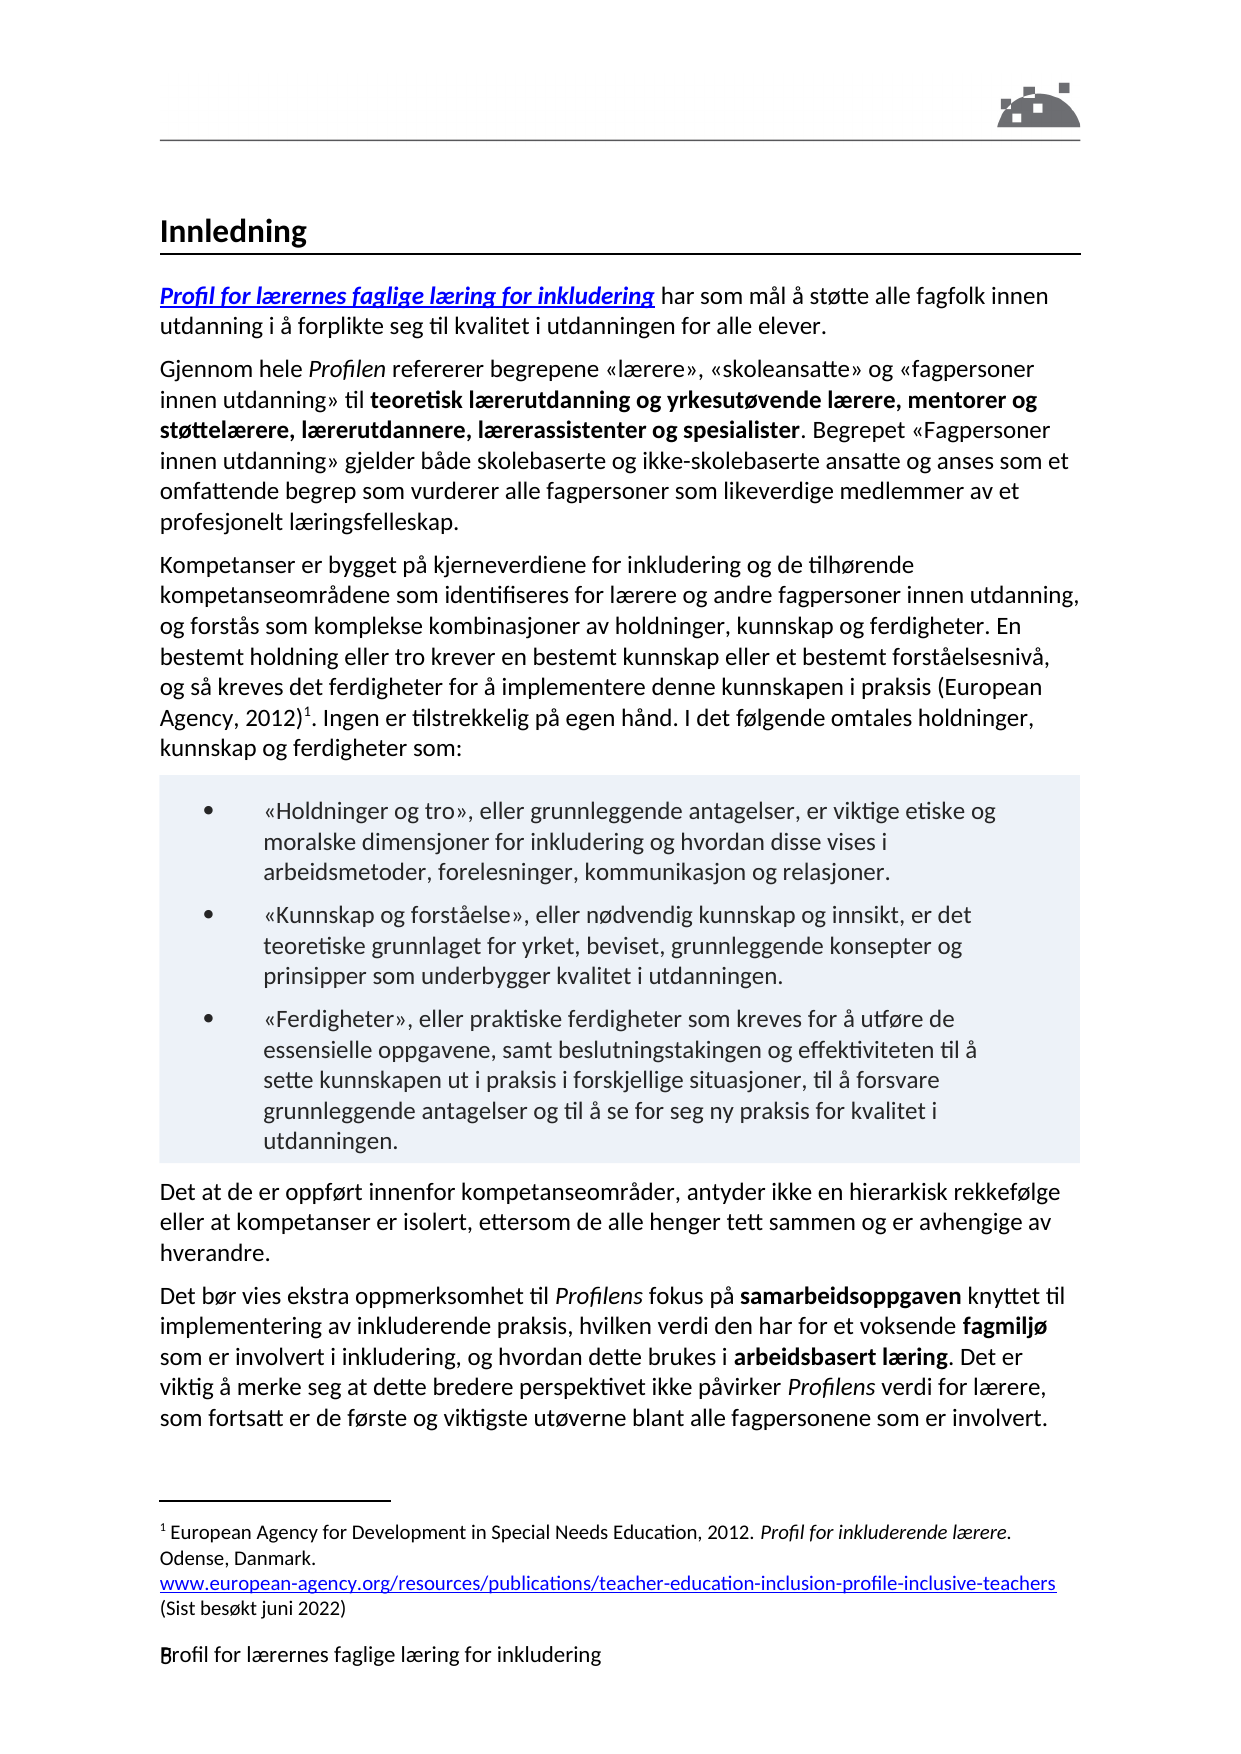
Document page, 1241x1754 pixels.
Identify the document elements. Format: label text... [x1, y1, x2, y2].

text Profil for lærernes faglige læring for inkludering har som mål å støtte alle fagfolk innen utdanning i å forplikte seg til kvalitet i utdanningen for alle elever. [159, 280, 1081, 341]
text Det bør vies ekstra oppmerksomhet til Profilens fokus på samarbeidsoppgaven knyttet til implementering av inkluderende praksis, hvilken verdi den har for et voksende fagmiljø som er involvert i inkludering, og hvordan dette brukes i arbeidsbasert læring. Det er viktig å merke seg at dette bredere perspektivet ikke påvirker Profilens verdi for lærere, som fortsatt er de første og viktigste utøverne blant alle fagpersonene som er involvert. [159, 1280, 1081, 1432]
text Det at de er oppført innenfor kompetanseområder, antyder ikke en hierarkisk rekkefølge eller at kompetanser er isolert, ettersom de alle henger tett sammen og er avhengige av hverandre. [159, 1176, 1081, 1267]
picture [159, 73, 1081, 148]
text Gjennom hele Profilen refererer begrepene «lærere», «skoleansatte» og «fagpersoner innen utdanning» til teoretisk lærerutdanning og yrkesutøvende lærere, mentorer og støttelærere, lærerutdannere, lærerassistenter og spesialister. Begrepet «Fagpersoner innen utdanning» gjelder både skolebaserte og ikke-skolebaserte ansatte og anses som et omfattende begrep som vurderer alle fagpersoner som likeverdige medlemmer av et profesjonelt læringsfelleskap. [159, 353, 1081, 537]
text Kompetanser er bygget på kjerneverdiene for inkludering og de tilhørende kompetanseområdene som identifiseres for lærere og andre fagpersoner innen utdanning, og forstås som komplekse kombinasjoner av holdninger, kunnskap og ferdigheter. En bestemt holdning eller tro krever en bestemt kunnskap eller et bestemt forståelsesnivå, og så kreves det ferdigheter for å implementere denne kunnskapen i praksis (European Agency, 2012). Ingen er tilstrekkelig på egen hånd. I det følgende omtales holdninger, kunnskap og ferdigheter som: [159, 549, 1081, 763]
subtitle Innledning [159, 210, 1081, 255]
